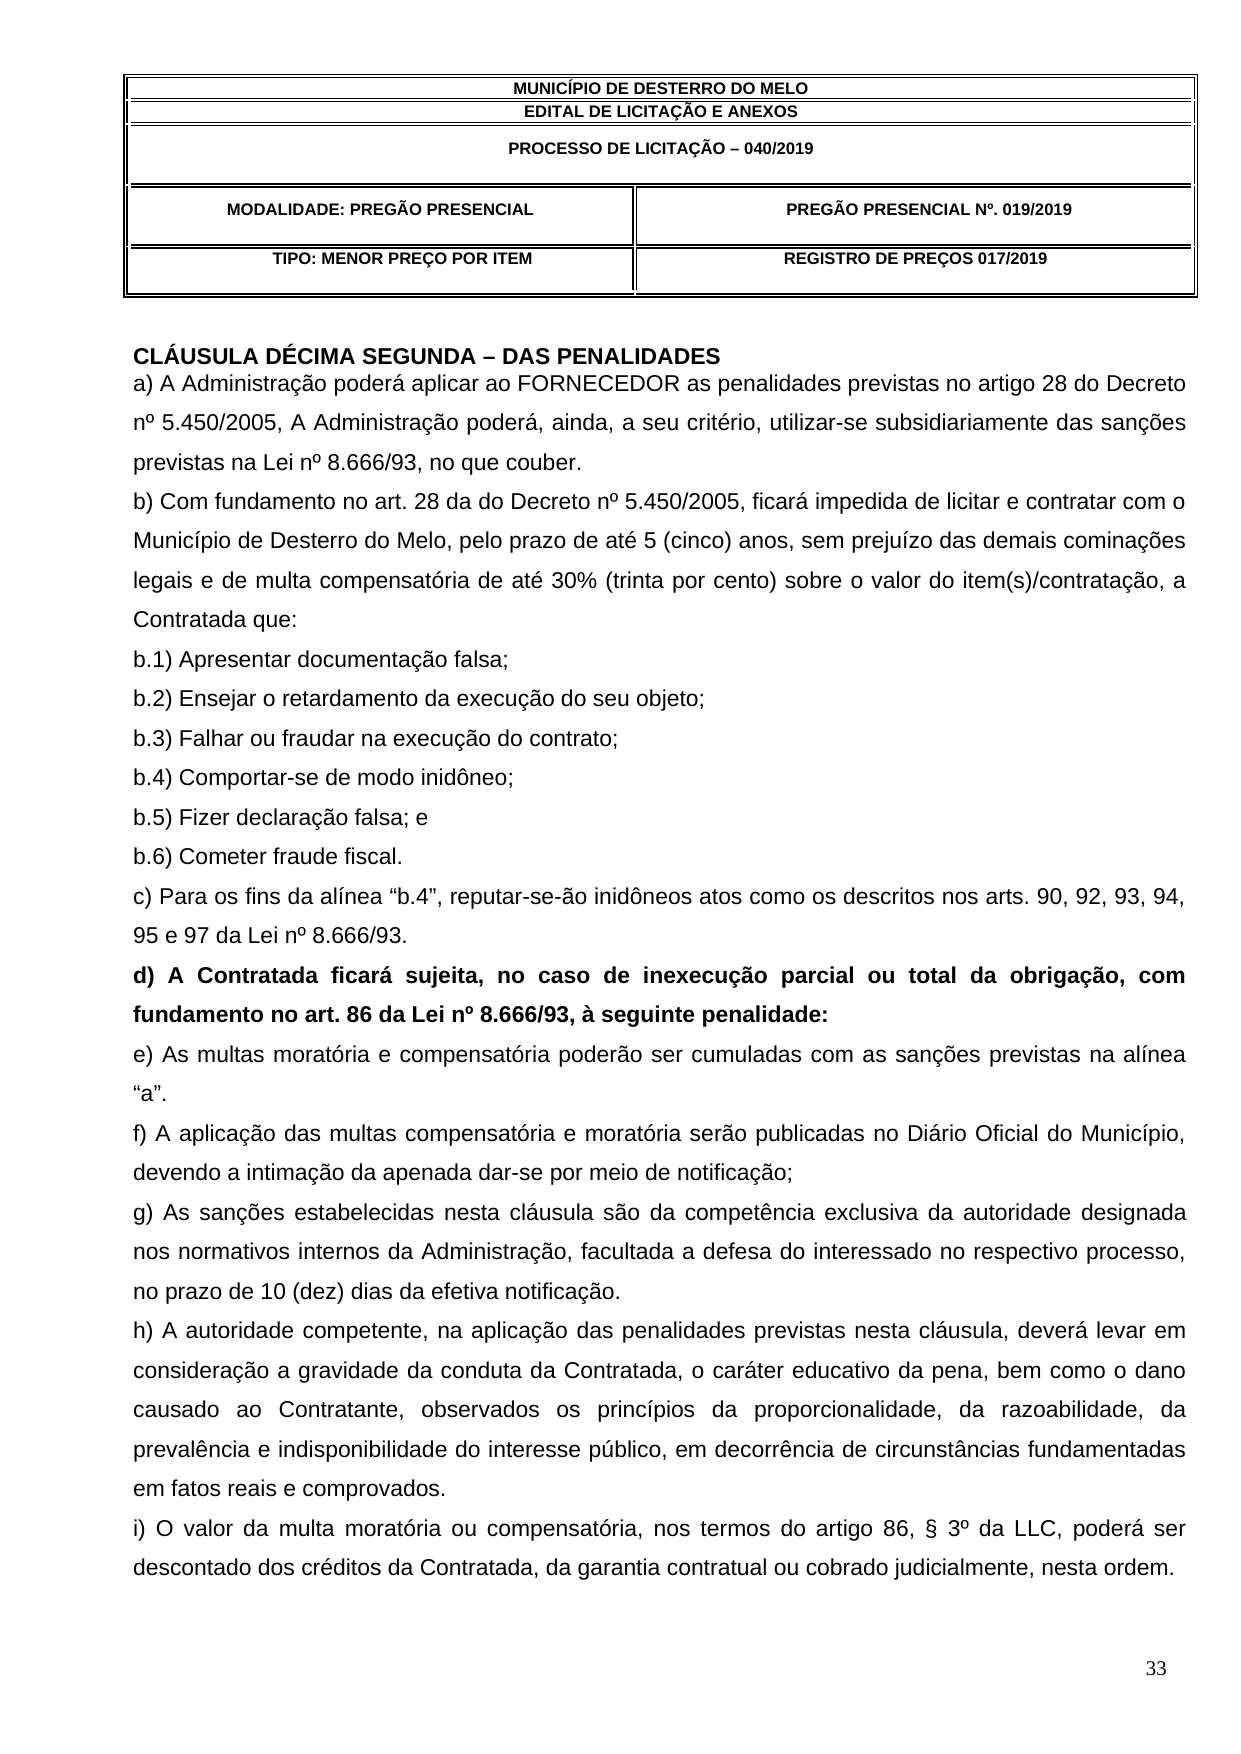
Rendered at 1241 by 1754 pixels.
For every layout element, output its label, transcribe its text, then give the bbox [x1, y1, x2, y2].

text b) Com fundamento no art. 28 da do Decreto nº 5.450/2005, ficará impedida de licitar e contratar com o Município de Desterro do Melo, pelo prazo de até 5 (cinco) anos, sem prejuízo das demais cominações legais e de multa compensatória de até 30% (trinta por cento) sobre o valor do item(s)/contratação, a Contratada que: [133, 488, 1187, 633]
text a) A Administração poderá aplicar ao FORNECEDOR as penalidades previstas no artigo 28 do Decreto nº 5.450/2005, A Administração poderá, ainda, a seu critério, utilizar-se subsidiariamente das sanções previstas na Lei nº 8.666/93, no que couber. [133, 369, 1187, 475]
text d) A Contratada ficará sujeita, no caso de inexecução parcial ou total da obrigação, com fundamento no art. 86 da Lei nº 8.666/93, à seguinte penalidade: [133, 962, 1187, 1028]
text e) As multas moratória e compensatória poderão ser cumuladas com as sanções previstas na alínea “a”. [133, 1041, 1187, 1107]
text b.1) Apresentar documentação falsa; [133, 646, 1187, 672]
text b.3) Falhar ou fraudar na execução do contrato; [133, 725, 1187, 751]
text b.4) Comportar-se de modo inidôneo; [133, 764, 1187, 791]
text b.6) Cometer fraude fiscal. [133, 843, 1187, 870]
text h) A autoridade competente, na aplicação das penalidades previstas nesta cláusula, deverá levar em consideração a gravidade da conduta da Contratada, o caráter educativo da pena, bem como o dano causado ao Contratante, observados os princípios da proporcionalidade, da razoabilidade, da prevalência e indisponibilidade do interesse público, em decorrência de circunstâncias fundamentadas em fatos reais e comprovados. [133, 1317, 1187, 1501]
text b.5) Fizer declaração falsa; e [133, 804, 1187, 830]
text g) As sanções estabelecidas nesta cláusula são da competência exclusiva da autoridade designada nos normativos internos da Administração, facultada a defesa do interessado no respectivo processo, no prazo de 10 (dez) dias da efetiva notificação. [133, 1199, 1187, 1304]
text CLÁUSULA DÉCIMA SEGUNDA – DAS PENALIDADES [133, 343, 1187, 369]
text i) O valor da multa moratória ou compensatória, nos termos do artigo 86, § 3º da LLC, poderá ser descontado dos créditos da Contratada, da garantia contratual ou cobrado judicialmente, nesta ordem. [133, 1514, 1187, 1580]
text c) Para os fins da alínea “b.4”, reputar-se-ão inidôneos atos como os descritos nos arts. 90, 92, 93, 94, 95 e 97 da Lei nº 8.666/93. [133, 883, 1187, 949]
text b.2) Ensejar o retardamento da execução do seu objeto; [133, 685, 1187, 712]
text f) A aplicação das multas compensatória e moratória serão publicadas no Diário Oficial do Município, devendo a intimação da apenada dar-se por meio de notificação; [133, 1120, 1187, 1186]
